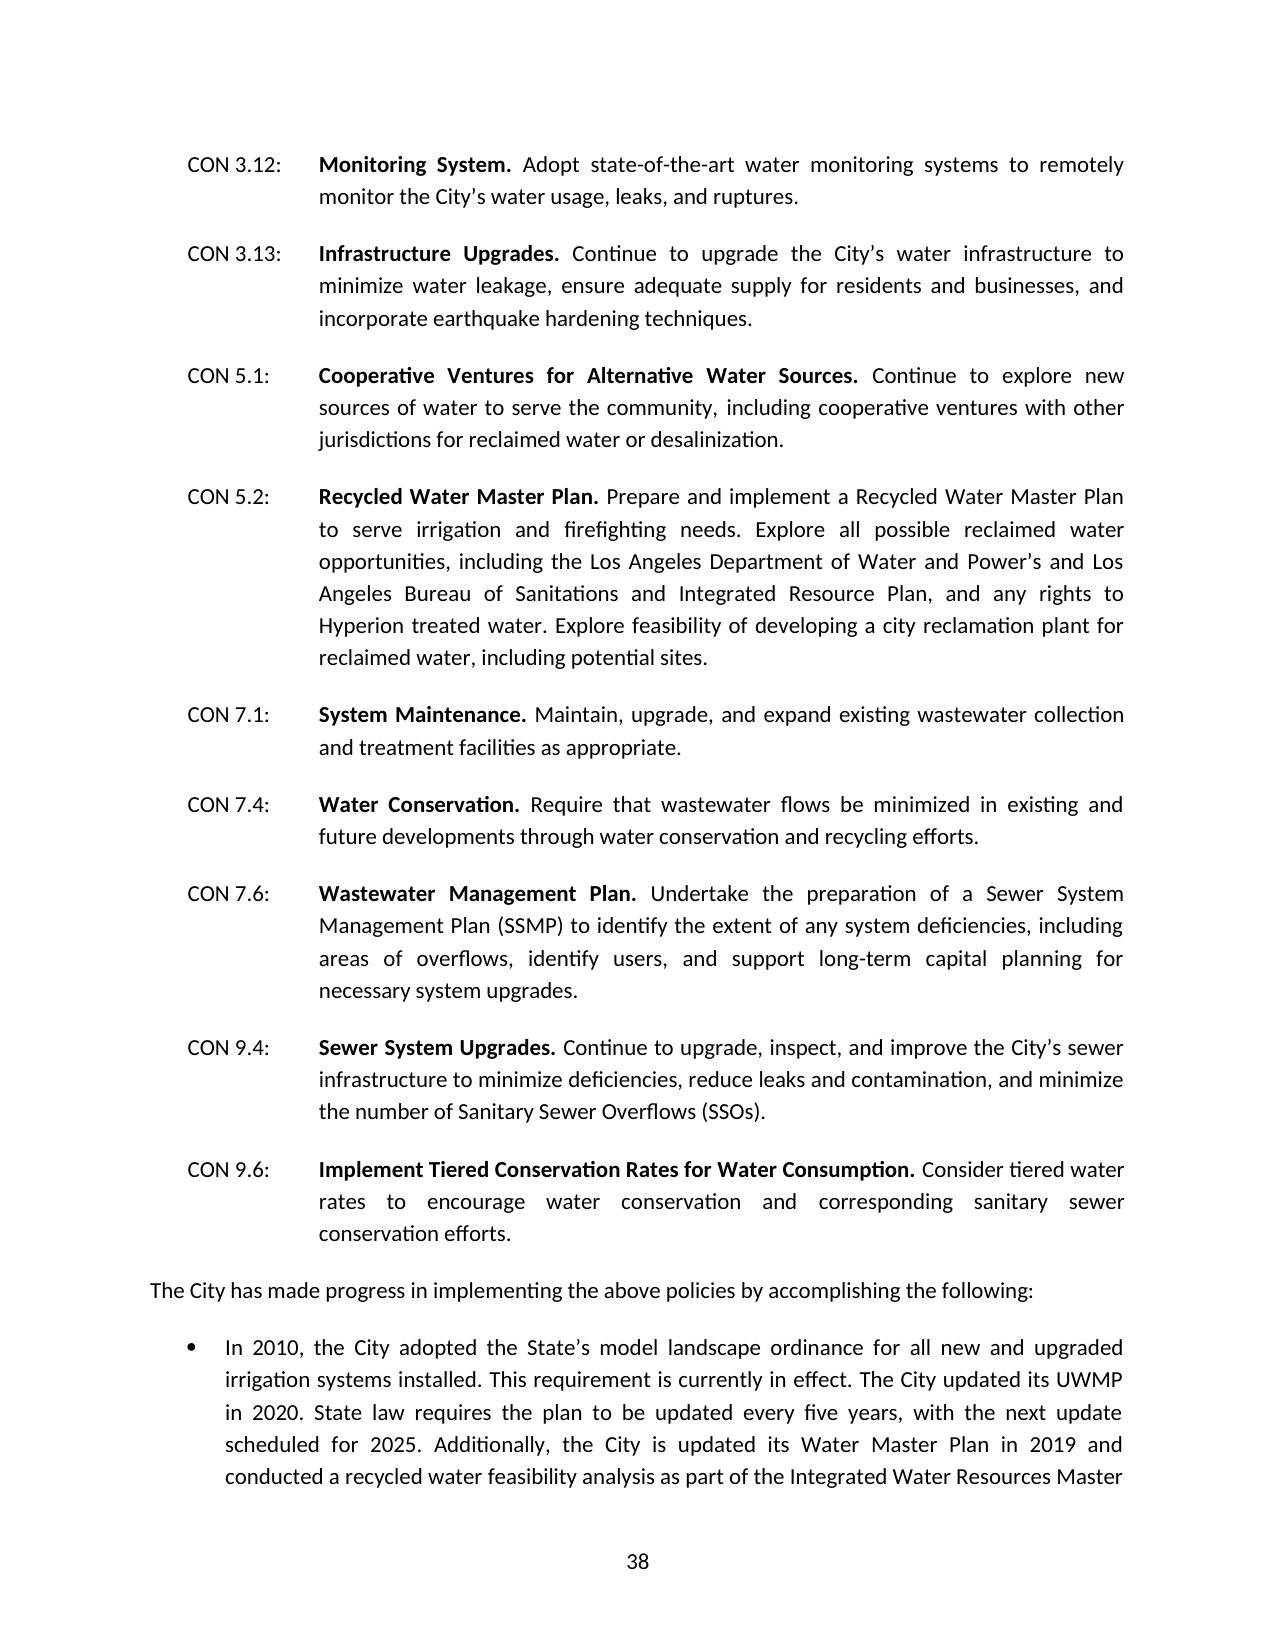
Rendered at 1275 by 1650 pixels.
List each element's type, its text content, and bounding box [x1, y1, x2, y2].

text CON 9.6: Implement Tiered Conservation Rates for Water Consumption. Consider tiered water rates to encourage water conservation and corresponding sanitary sewer conservation efforts. [187, 1155, 1125, 1247]
text CON 9.4: Sewer System Upgrades. Continue to upgrade, inspect, and improve the City’s sewer infrastructure to minimize deficiencies, reduce leaks and contamination, and minimize the number of Sanitary Sewer Overflows (SSOs). [187, 1033, 1125, 1126]
text CON 3.12: Monitoring System. Adopt state-of-the-art water monitoring systems to remotely monitor the City’s water usage, leaks, and ruptures. [187, 150, 1125, 210]
text CON 7.6: Wastewater Management Plan. Undertake the preparation of a Sewer System Management Plan (SSMP) to identify the extent of any system deficiencies, including areas of overflows, identify users, and support long-term capital planning for necessary system upgrades. [187, 879, 1125, 1004]
text CON 7.1: System Maintenance. Maintain, upgrade, and expand existing wastewater collection and treatment facilities as appropriate. [187, 701, 1125, 761]
text CON 5.1: Cooperative Ventures for Alternative Water Sources. Continue to explore new sources of water to serve the community, including cooperative ventures with other jurisdictions for reclaimed water or desalinization. [187, 361, 1125, 453]
text CON 7.4: Water Conservation. Require that wastewater flows be minimized in existing and future developments through water conservation and recycling efforts. [187, 790, 1125, 850]
text CON 3.13: Infrastructure Upgrades. Continue to upgrade the City’s water infrastructure to minimize water leakage, ensure adequate supply for residents and businesses, and incorporate earthquake hardening techniques. [187, 239, 1125, 332]
text The City has made progress in implementing the above policies by accomplishing the following: [150, 1276, 1125, 1304]
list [187, 1333, 1125, 1490]
text CON 5.2: Recycled Water Master Plan. Prepare and implement a Recycled Water Master Plan to serve irrigation and firefighting needs. Explore all possible reclaimed water opportunities, including the Los Angeles Department of Water and Power’s and Los Angeles Bureau of Sanitations and Integrated Resource Plan, and any rights to Hyperion treated water. Explore feasibility of developing a city reclamation plant for reclaimed water, including potential sites. [187, 482, 1125, 671]
